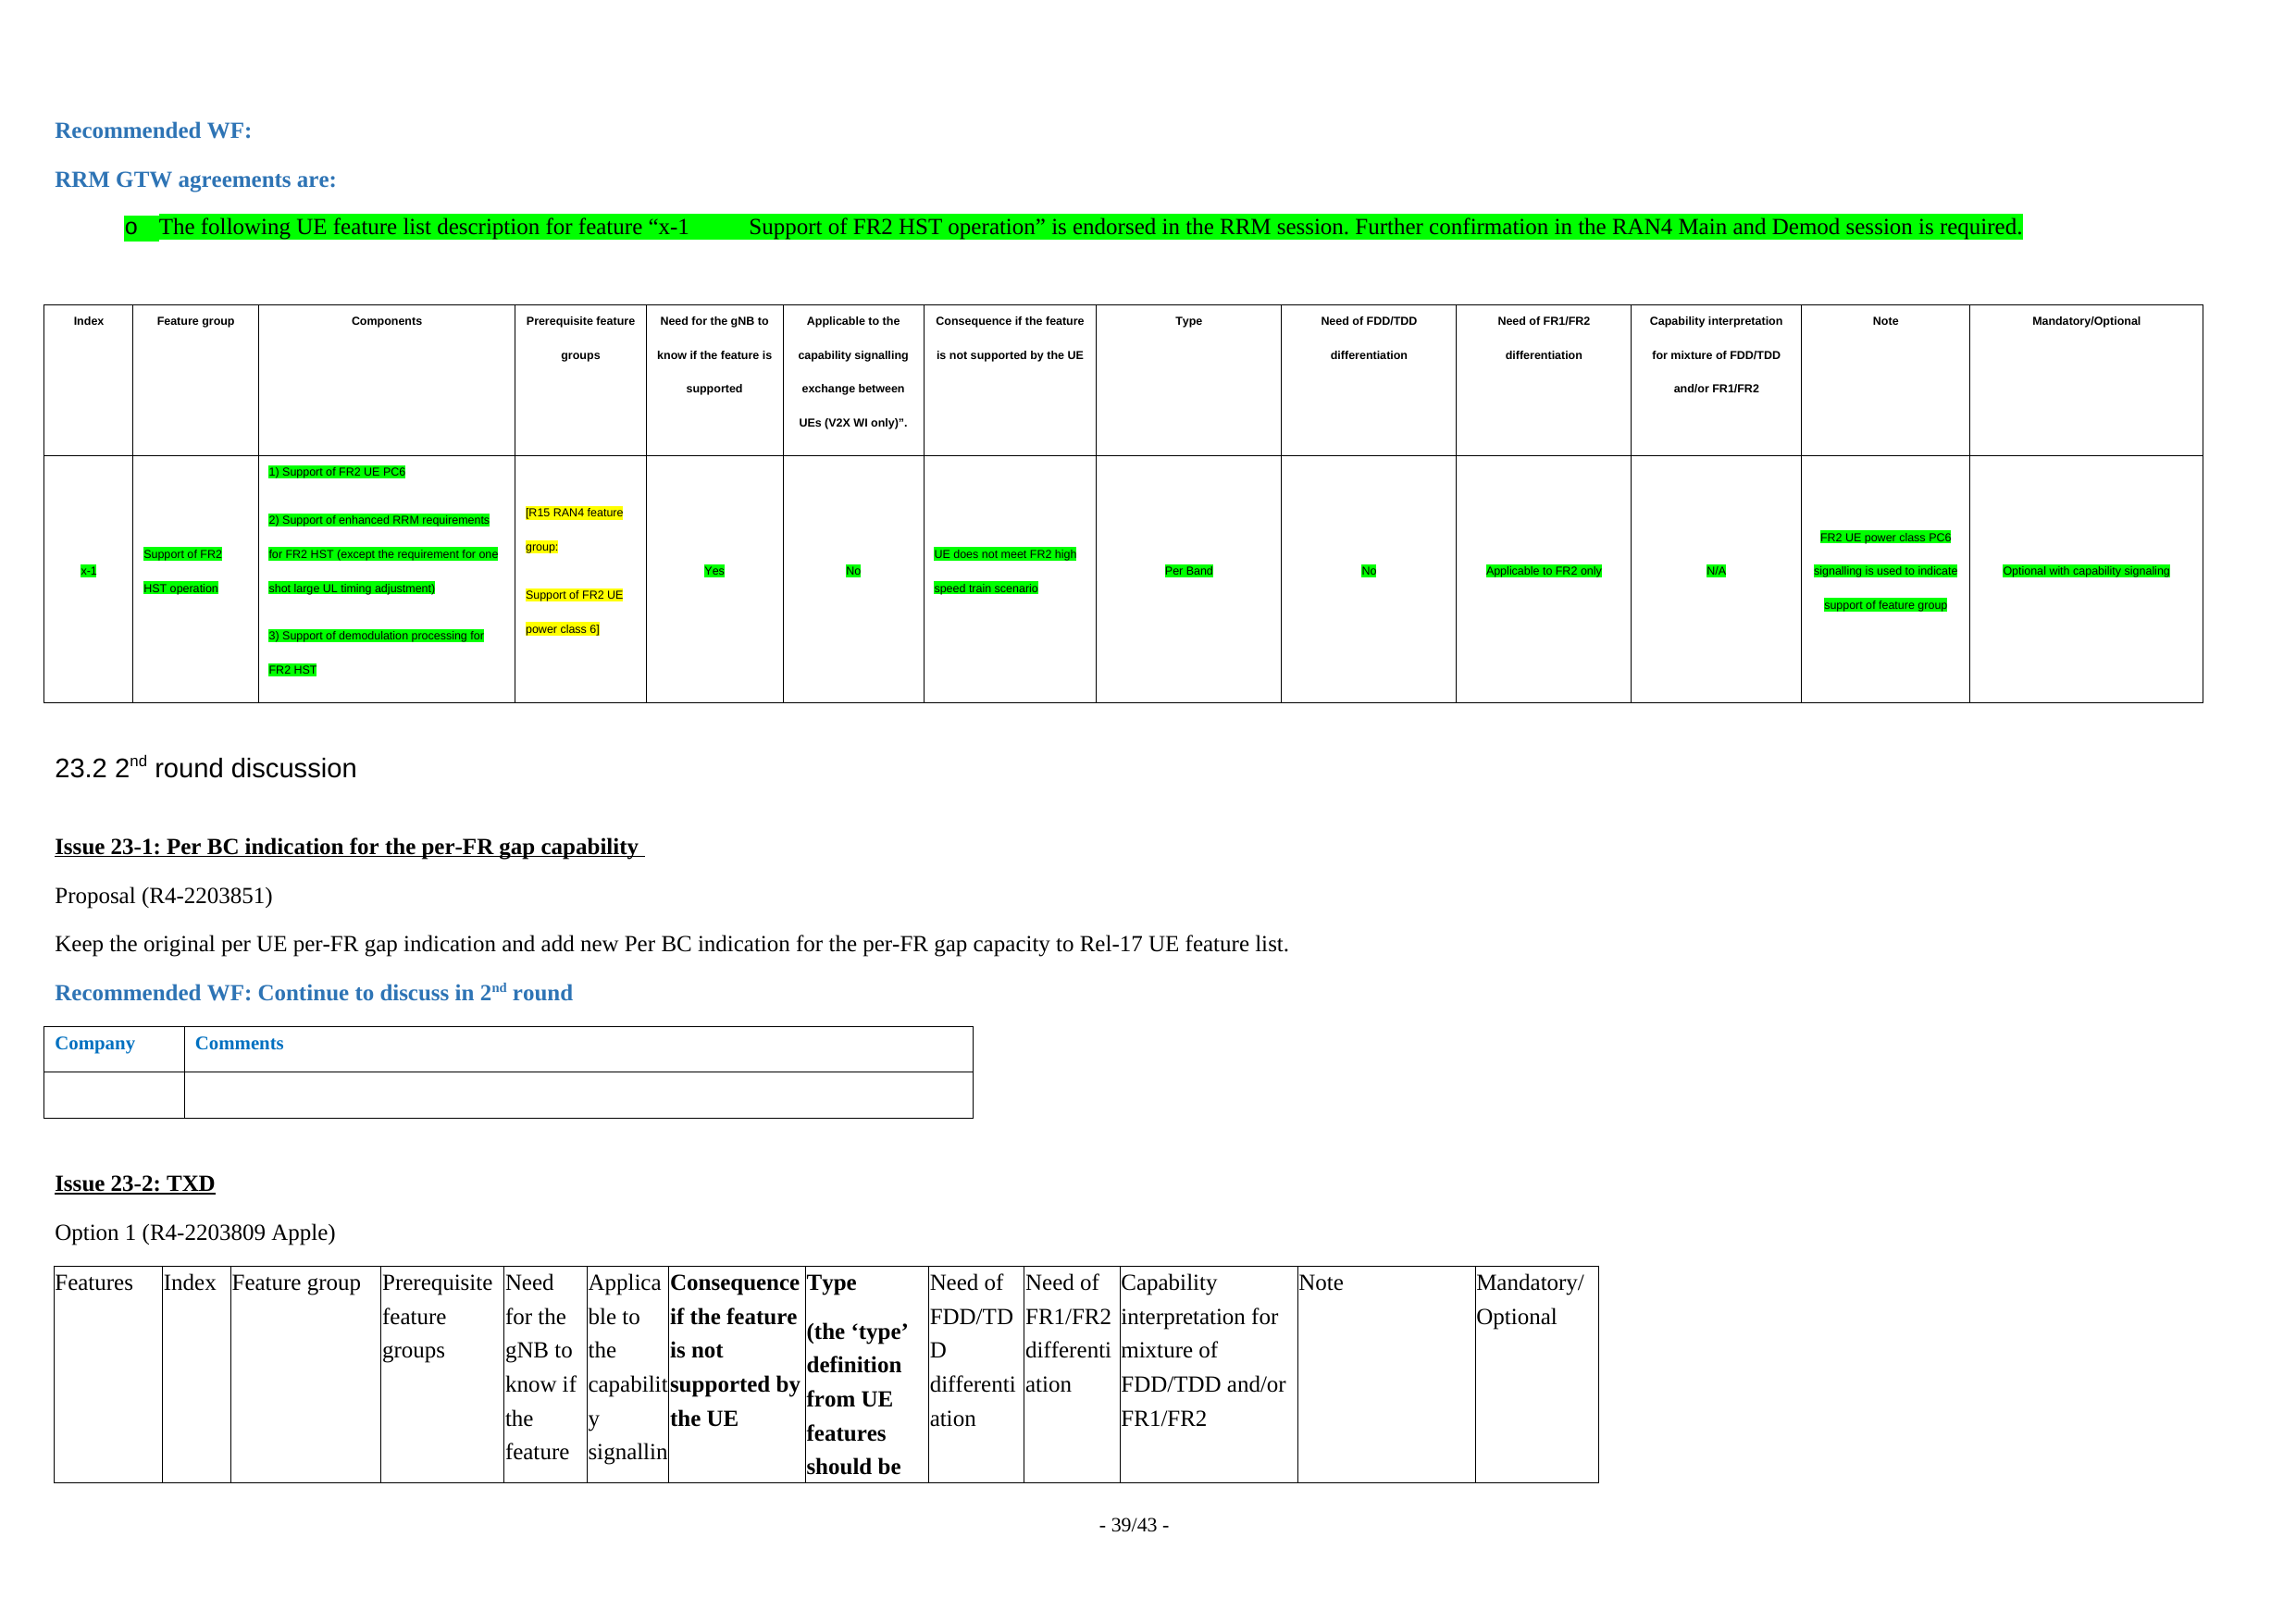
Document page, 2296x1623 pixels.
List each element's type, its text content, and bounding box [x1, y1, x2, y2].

table_header Company [44, 1027, 184, 1072]
table_header Feature group [231, 1267, 380, 1482]
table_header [806, 1267, 928, 1482]
table_cell [R15 RAN4 feature group: Support of FR2 UE power class 6] [515, 456, 646, 702]
text Issue 23-2: TXD [55, 1168, 2214, 1199]
table_cell x-1 [44, 456, 132, 702]
table_header Note [1298, 1267, 1475, 1482]
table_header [1121, 1267, 1297, 1482]
table_header Consequence if the feature is not supported by the UE [925, 305, 1096, 455]
table_cell No [1282, 456, 1456, 702]
text Recommended WF: Continue to discuss in 2nd round [55, 977, 2214, 1009]
table_header Features [55, 1267, 162, 1482]
table_header Comments [185, 1027, 973, 1072]
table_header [1024, 1267, 1120, 1482]
text Proposal (R4-2203851) [55, 879, 2214, 911]
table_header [929, 1267, 1024, 1482]
table_cell UE does not meet FR2 high speed train scenario [925, 456, 1096, 702]
table_header Note [1802, 305, 1969, 455]
table_cell N/A [1632, 456, 1801, 702]
table_cell No [784, 456, 924, 702]
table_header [381, 1267, 503, 1482]
table_cell Support of FR2 HST operation [133, 456, 258, 702]
text Issue 23-1: Per BC indication for the per-FR gap capability [55, 830, 2214, 861]
text Option 1 (R4-2203809 Apple) [55, 1216, 2214, 1247]
subtitle 23.2 2nd round discussion [55, 752, 2214, 784]
table_header Applicable to the capability signalling exchange between UEs (V2X WI only)”. [784, 305, 924, 455]
table_cell [44, 1072, 184, 1118]
table_header Index [163, 1267, 230, 1482]
table_header Feature group [133, 305, 258, 455]
table_header Mandatory/Optional [1476, 1267, 1598, 1482]
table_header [669, 1267, 805, 1482]
table_header Mandatory/Optional [1970, 305, 2203, 455]
table_cell Applicable to FR2 only [1457, 456, 1631, 702]
table_cell FR2 UE power class PC6 signalling is used to indicate support of feature group [1802, 456, 1969, 702]
table_header Components [259, 305, 515, 455]
table_header Need of FR1/FR2 differentiation [1457, 305, 1631, 455]
table_header Prerequisite feature groups [515, 305, 646, 455]
table_cell Optional with capability signaling [1970, 456, 2203, 702]
table_header Need for the gNB to know if the feature is supported [647, 305, 783, 455]
list The following UE feature list description for feature “x-1 Support of FR2 HST operation” is endorsed in the RRM session. Further confirmation in the RAN4 Main and Demod session is required. [124, 212, 2214, 243]
table_header Index [44, 305, 132, 455]
text Recommended WF: [55, 114, 2214, 145]
table_header Capability interpretation for mixture of FDD/TDD and/or FR1/FR2 [1632, 305, 1801, 455]
text Keep the original per UE per-FR gap indication and add new Per BC indication for the per-FR gap capacity to Rel-17 UE feature list. [55, 928, 2214, 960]
text RRM GTW agreements are: [55, 163, 2214, 194]
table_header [588, 1267, 668, 1482]
table_cell 1) Support of FR2 UE PC6 2) Support of enhanced RRM requirements for FR2 HST (except the requirement for one shot large UL timing adjustment) 3) Support of demodulation processing for FR2 HST [259, 456, 515, 702]
table_cell [185, 1072, 973, 1118]
table_header Need of FDD/TDD differentiation [1282, 305, 1456, 455]
table_cell Per Band [1097, 456, 1281, 702]
table_header Type [1097, 305, 1281, 455]
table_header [504, 1267, 587, 1482]
table_cell Yes [647, 456, 783, 702]
